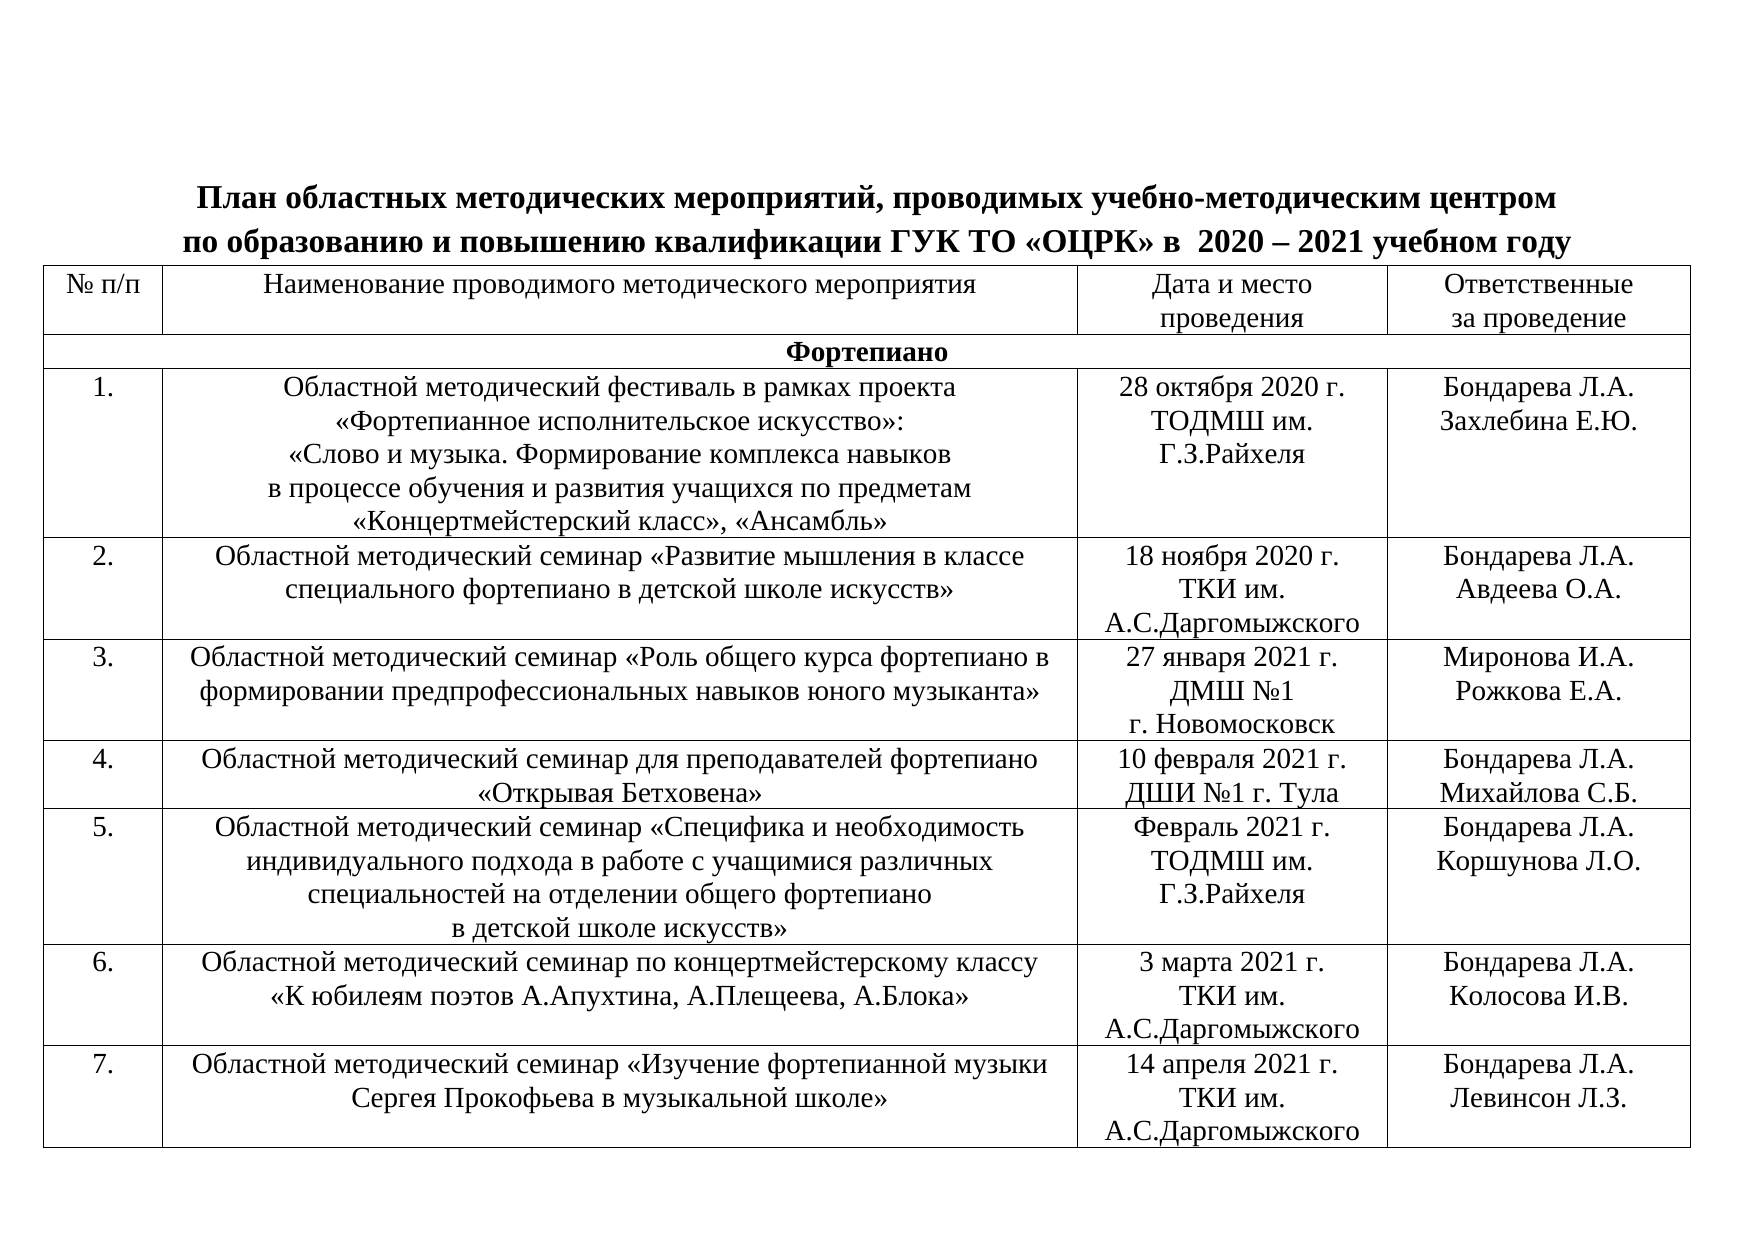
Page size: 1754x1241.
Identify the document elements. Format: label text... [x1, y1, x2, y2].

table_cell Февраль 2021 г. ТОДМШ им. Г.З.Райхеля [1078, 809, 1387, 943]
table_cell 28 октября 2020 г. ТОДМШ им. Г.З.Райхеля [1078, 369, 1387, 537]
text по образованию и повышению квалификации ГУК ТО «ОЦРК» в 2020 – 2021 учебном году [118, 221, 1636, 259]
table_cell Бондарева Л.А. Левинсон Л.З. [1388, 1046, 1690, 1147]
table_cell 7. [44, 1046, 162, 1147]
table_cell Областной методический семинар «Специфика и необходимость индивидуального подхода в работе с учащимися различных специальностей на отделении общего фортепиано в детской школе искусств» [163, 809, 1077, 943]
table_cell 4. [44, 741, 162, 808]
table_cell Областной методический фестиваль в рамках проекта «Фортепианное исполнительское искусство»: «Слово и музыка. Формирование комплекса навыков в процессе обучения и развития учащихся по предметам «Концертмейстерский класс», «Ансамбль» [163, 369, 1077, 537]
table_cell Бондарева Л.А. Авдеева О.А. [1388, 538, 1690, 638]
table_cell Фортепиано [44, 335, 1690, 368]
table_cell 3. [44, 640, 162, 740]
table_cell Областной методический семинар «Развитие мышления в классе специального фортепиано в детской школе искусств» [163, 538, 1077, 638]
table_cell 2. [44, 538, 162, 638]
table_cell 18 ноября 2020 г. ТКИ им. А.С.Даргомыжского [1078, 538, 1387, 638]
table_cell 5. [44, 809, 162, 943]
table_cell 6. [44, 945, 162, 1045]
table_cell Бондарева Л.А. Коршунова Л.О. [1388, 809, 1690, 943]
table_header № п/п [44, 266, 162, 333]
table_cell Миронова И.А. Рожкова Е.А. [1388, 640, 1690, 740]
table_cell Областной методический семинар для преподавателей фортепиано «Открывая Бетховена» [163, 741, 1077, 808]
table_cell 14 апреля 2021 г. ТКИ им. А.С.Даргомыжского [1078, 1046, 1387, 1147]
table_header Наименование проводимого методического мероприятия [163, 266, 1077, 333]
table_cell Бондарева Л.А. Захлебина Е.Ю. [1388, 369, 1690, 537]
table_cell Областной методический семинар «Изучение фортепианной музыки Сергея Прокофьева в музыкальной школе» [163, 1046, 1077, 1147]
table_cell Бондарева Л.А. Колосова И.В. [1388, 945, 1690, 1045]
table_cell 3 марта 2021 г. ТКИ им. А.С.Даргомыжского [1078, 945, 1387, 1045]
table_header Дата и место проведения [1078, 266, 1387, 333]
text План областных методических мероприятий, проводимых учебно-методическим центром [118, 177, 1636, 216]
table_cell Бондарева Л.А. Михайлова С.Б. [1388, 741, 1690, 808]
table_cell 10 февраля 2021 г. ДШИ №1 г. Тула [1078, 741, 1387, 808]
table_cell 27 января 2021 г. ДМШ №1 г. Новомосковск [1078, 640, 1387, 740]
table_cell Областной методический семинар по концертмейстерскому классу «К юбилеям поэтов А.Апухтина, А.Плещеева, А.Блока» [163, 945, 1077, 1045]
table_cell Областной методический семинар «Роль общего курса фортепиано в формировании предпрофессиональных навыков юного музыканта» [163, 640, 1077, 740]
table_header Ответственные за проведение [1388, 266, 1690, 333]
table_cell 1. [44, 369, 162, 537]
